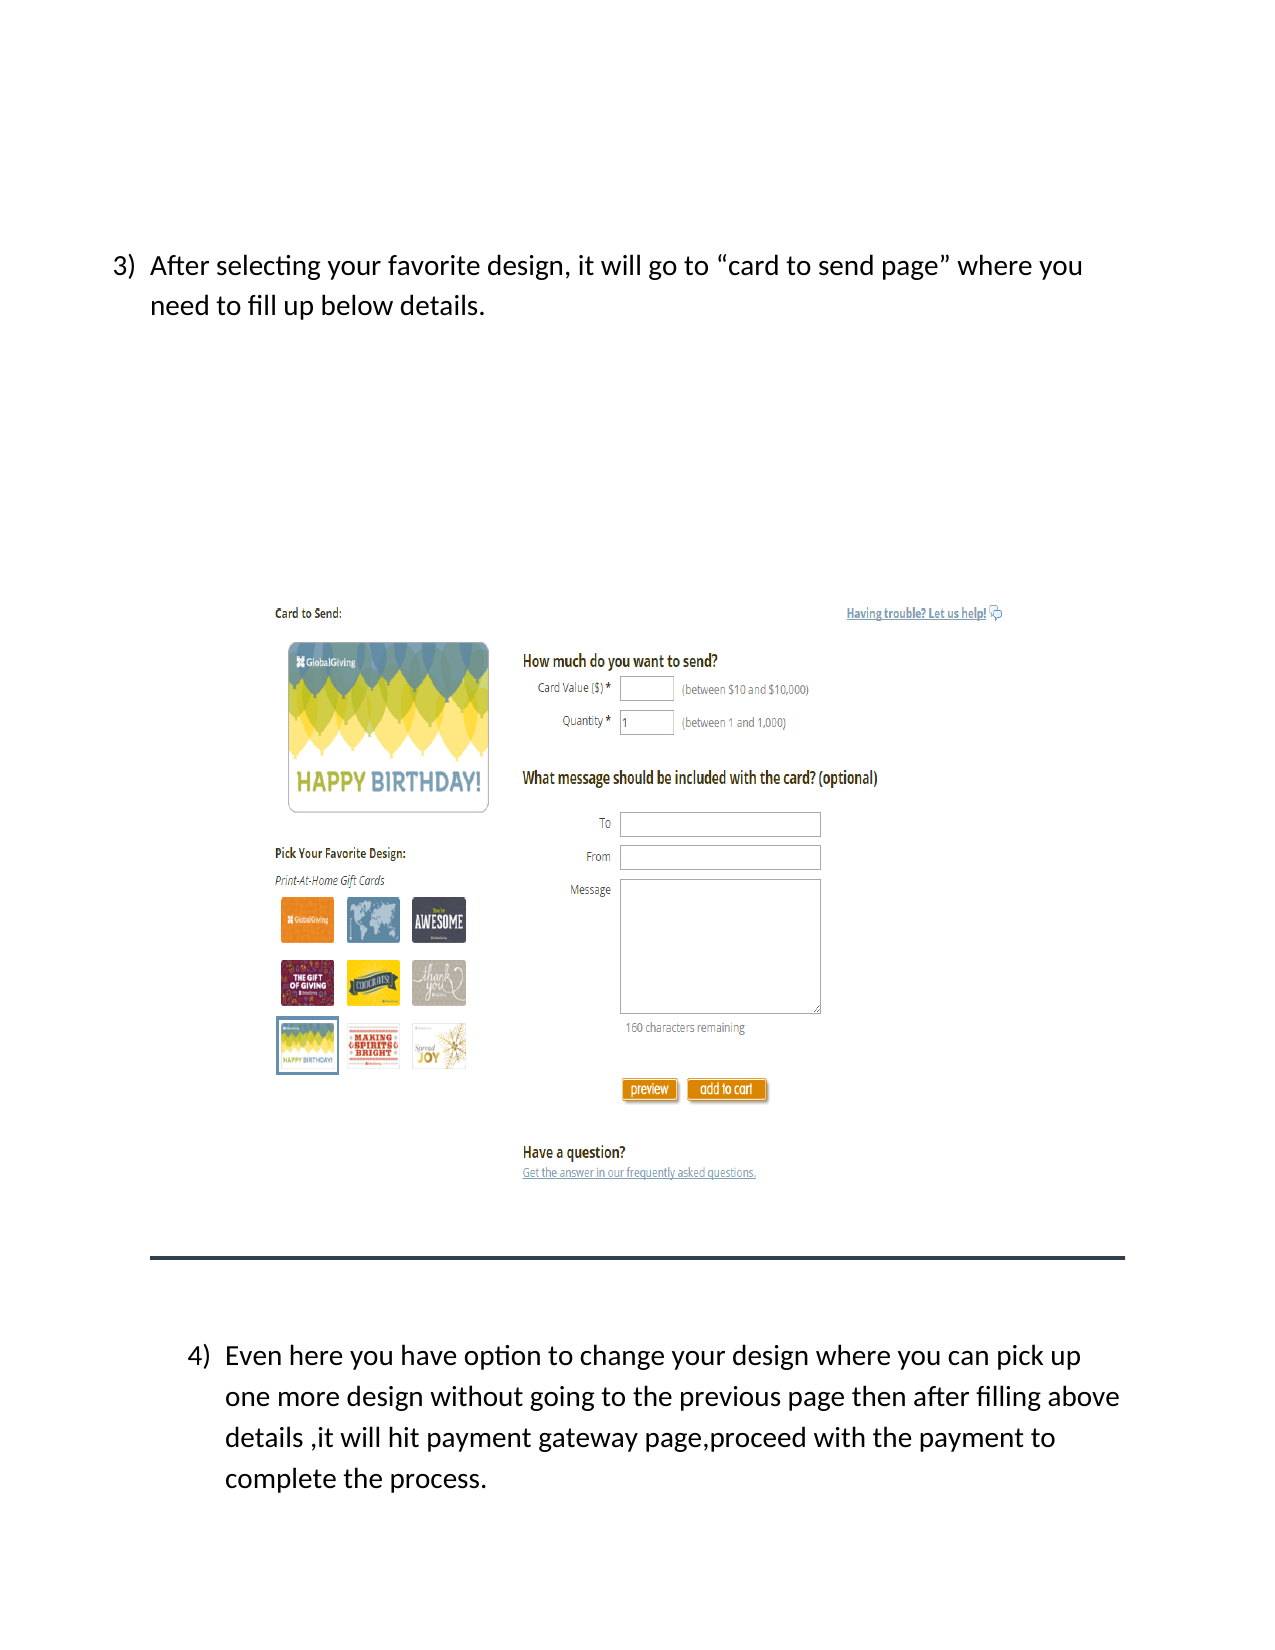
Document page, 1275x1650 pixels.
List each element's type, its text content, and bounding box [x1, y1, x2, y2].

list Even here you have option to change your design where you can pick up one more design without going to the previous page then after filling above details ,it will hit payment gateway page,proceed with the payment to complete the process. [187, 1337, 1125, 1496]
list After selecting your favorite design, it will go to “card to send page” where you need to fill up below details. [112, 247, 1125, 323]
picture [150, 586, 1125, 1260]
